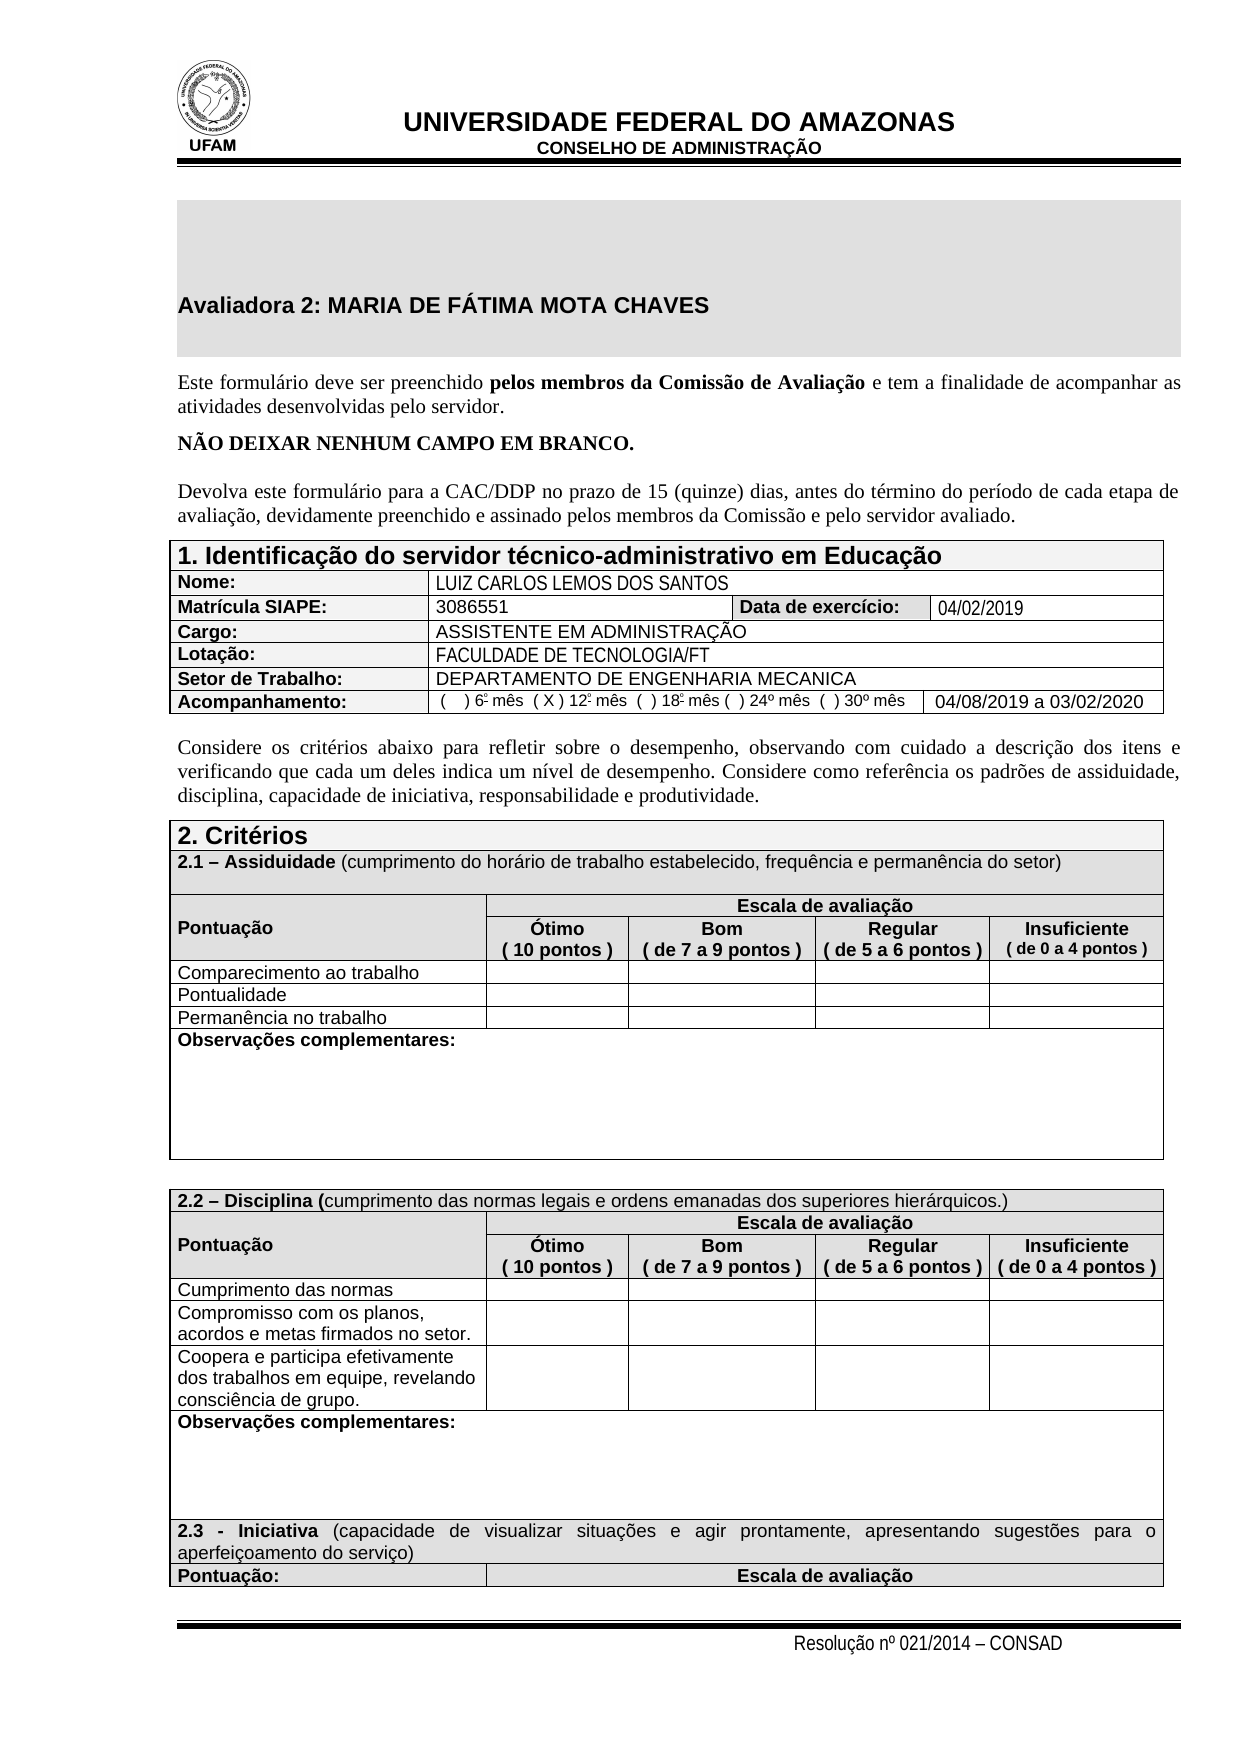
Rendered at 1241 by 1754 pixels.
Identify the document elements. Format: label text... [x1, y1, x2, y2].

table_cell Cumprimento das normas [171, 1279, 486, 1300]
table_cell [629, 1301, 815, 1344]
table_cell [816, 1007, 989, 1028]
table_cell Comparecimento ao trabalho [171, 961, 486, 983]
table_cell [487, 961, 628, 983]
table_cell Nome: [171, 571, 428, 594]
text Considere os critérios abaixo para refletir sobre o desempenho, observando com cuidado a descrição dos itens e verificando que cada um deles indica um nível de desempenho. Considere como referência os padrões de assiduidade, disciplina, capacidade de iniciativa, responsabilidade e produtividade. [177, 735, 1181, 807]
table_header 1. Identificação do servidor técnico-administrativo em Educação [171, 541, 1163, 569]
table_cell ( ) 6º mês ( X ) 12º mês ( ) 18º mês ( ) 24º mês ( ) 30º mês [429, 691, 923, 712]
table_cell LUIZ CARLOS LEMOS DOS SANTOS [429, 571, 1163, 594]
table_cell [990, 1301, 1163, 1344]
table_header 2.2 – Disciplina (cumprimento das normas legais e ordens emanadas dos superiores hierárquicos.) [171, 1190, 1163, 1211]
table_cell 04/08/2019 a 03/02/2020 [924, 691, 1163, 712]
table_cell [629, 961, 815, 983]
table_cell [816, 984, 989, 1006]
table_cell [990, 1279, 1163, 1300]
table_cell Bom ( de 7 a 9 pontos ) [629, 917, 815, 960]
table_cell ASSISTENTE EM ADMINISTRAÇÃO [429, 621, 1163, 642]
table_cell [816, 961, 989, 983]
table_cell Bom ( de 7 a 9 pontos ) [629, 1235, 815, 1278]
table_cell [629, 1007, 815, 1028]
table_cell [990, 984, 1163, 1006]
table_cell [816, 1279, 989, 1300]
table_cell Coopera e participa efetivamente dos trabalhos em equipe, revelando consciência de grupo. [171, 1346, 486, 1410]
text Devolva este formulário para a CAC/DDP no prazo de 15 (quinze) dias, antes do término do período de cada etapa de avaliação, devidamente preenchido e assinado pelos membros da Comissão e pelo servidor avaliado. [177, 479, 1181, 527]
table_cell [816, 1346, 989, 1410]
table_cell Observações complementares: [171, 1411, 1163, 1519]
table_cell DEPARTAMENTO DE ENGENHARIA MECANICA [429, 668, 1163, 690]
table_cell [990, 961, 1163, 983]
table_cell Compromisso com os planos, acordos e metas firmados no setor. [171, 1301, 486, 1344]
table_cell Ótimo ( 10 pontos ) [487, 1235, 628, 1278]
table_cell Observações complementares: [171, 1029, 1163, 1159]
table_cell Regular ( de 5 a 6 pontos ) [816, 917, 989, 960]
table_cell [487, 984, 628, 1006]
table_cell Data de exercício: [733, 596, 930, 619]
table_cell [990, 1346, 1163, 1410]
table_cell Pontuação [171, 895, 486, 960]
table_cell [487, 1301, 628, 1344]
table_cell [487, 1279, 628, 1300]
table_cell [629, 984, 815, 1006]
table_cell 04/02/2019 [931, 596, 1163, 619]
table_cell 3086551 [429, 596, 732, 619]
text Este formulário deve ser preenchido pelos membros da Comissão de Avaliação e tem a finalidade de acompanhar as atividades desenvolvidas pelo servidor. [177, 370, 1181, 418]
table_cell Escala de avaliação [487, 1564, 1163, 1586]
table_cell Escala de avaliação [487, 895, 1163, 916]
table_cell Pontualidade [171, 984, 486, 1006]
table_cell Setor de Trabalho: [171, 668, 428, 690]
table_cell Ótimo ( 10 pontos ) [487, 917, 628, 960]
table_cell 2.1 – Assiduidade (cumprimento do horário de trabalho estabelecido, frequência e permanência do setor) [171, 851, 1163, 894]
table_cell [990, 1007, 1163, 1028]
table_cell [629, 1279, 815, 1300]
table_header 2. Critérios [171, 821, 1163, 849]
table_cell Escala de avaliação [487, 1212, 1163, 1234]
table_cell Insuficiente ( de 0 a 4 pontos ) [990, 917, 1163, 960]
table_cell Lotação: [171, 643, 428, 667]
text Avaliadora 2: MARIA DE FÁTIMA MOTA CHAVES [177, 292, 1181, 319]
table_cell Pontuação [171, 1212, 486, 1278]
table_cell Permanência no trabalho [171, 1007, 486, 1028]
table_cell Matrícula SIAPE: [171, 596, 428, 619]
table_cell Regular ( de 5 a 6 pontos ) [816, 1235, 989, 1278]
table_cell [816, 1301, 989, 1344]
text NÃO DEIXAR NENHUM CAMPO EM BRANCO. [177, 431, 1181, 455]
table_cell [629, 1346, 815, 1410]
table_cell 2.3 - Iniciativa (capacidade de visualizar situações e agir prontamente, apresentando sugestões para o aperfeiçoamento do serviço) [171, 1520, 1163, 1563]
table_cell [487, 1346, 628, 1410]
table_cell [487, 1007, 628, 1028]
table_cell Cargo: [171, 621, 428, 642]
table_cell Pontuação: [171, 1564, 486, 1586]
picture [177, 60, 252, 151]
table_cell Acompanhamento: [171, 691, 428, 712]
table_cell Insuficiente ( de 0 a 4 pontos ) [990, 1235, 1163, 1278]
table_cell FACULDADE DE TECNOLOGIA/FT [429, 643, 1163, 667]
